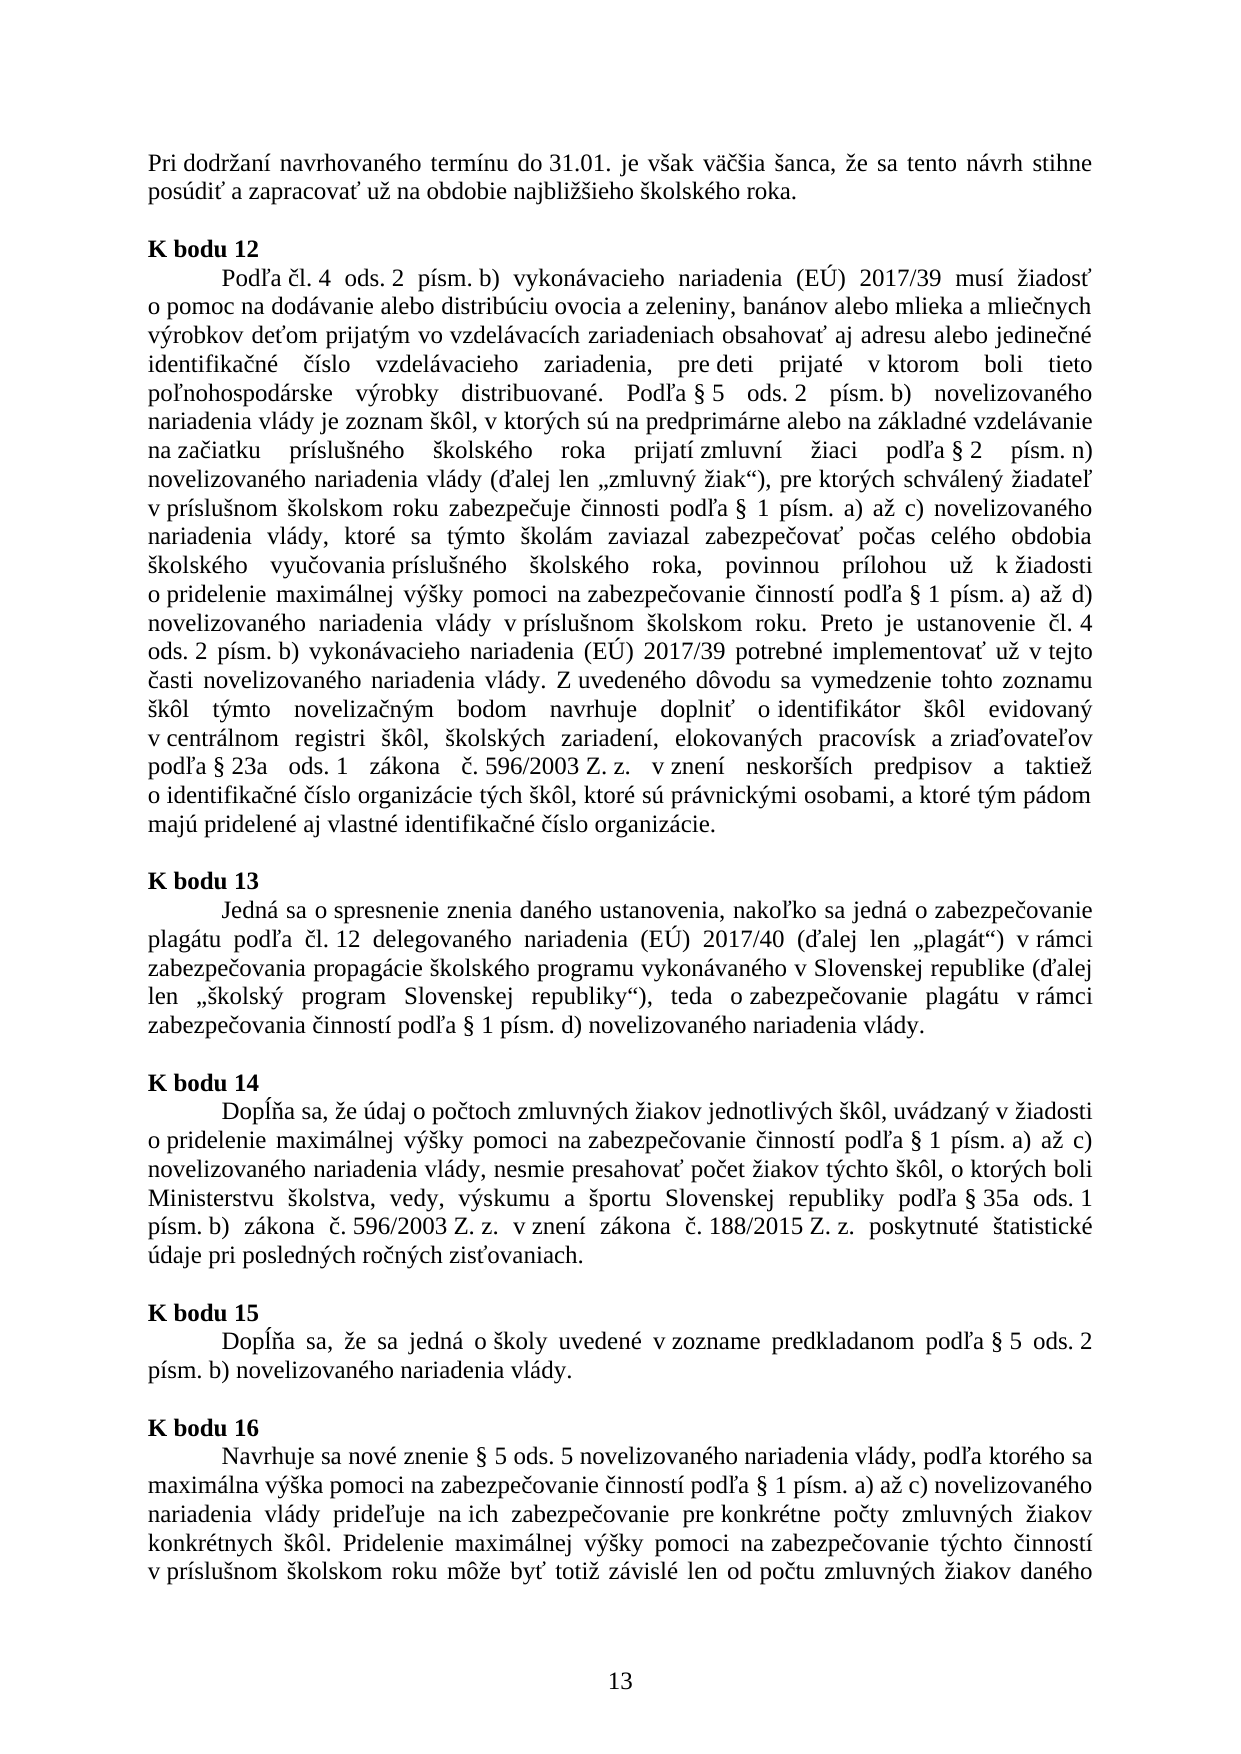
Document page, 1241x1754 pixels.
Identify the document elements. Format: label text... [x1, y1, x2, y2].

text K bodu 12 [148, 234, 1093, 263]
text K bodu 16 [148, 1413, 1093, 1441]
text Jedná sa o spresnenie znenia daného ustanovenia, nakoľko sa jedná o zabezpečovanie plagátu podľa čl. 12 delegovaného nariadenia (EÚ) 2017/40 (ďalej len „plagát“) v rámci zabezpečovania propagácie školského programu vykonávaného v Slovenskej republike (ďalej len „školský program Slovenskej republiky“), teda o zabezpečovanie plagátu v rámci zabezpečovania činností podľa § 1 písm. d) novelizovaného nariadenia vlády. [148, 895, 1093, 1039]
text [148, 148, 1093, 205]
text Podľa čl. 4 ods. 2 písm. b) vykonávacieho nariadenia (EÚ) 2017/39 musí žiadosť o pomoc na dodávanie alebo distribúciu ovocia a zeleniny, banánov alebo mlieka a mliečnych výrobkov deťom prijatým vo vzdelávacích zariadeniach obsahovať aj adresu alebo jedinečné identifikačné číslo vzdelávacieho zariadenia, pre deti prijaté v ktorom boli tieto poľnohospodárske výrobky distribuované. Podľa § 5 ods. 2 písm. b) novelizovaného nariadenia vlády je zoznam škôl, v ktorých sú na predprimárne alebo na základné vzdelávanie na začiatku príslušného školského roka prijatí zmluvní žiaci podľa § 2 písm. n) novelizovaného nariadenia vlády (ďalej len „zmluvný žiak“), pre ktorých schválený žiadateľ v príslušnom školskom roku zabezpečuje činnosti podľa § 1 písm. a) až c) novelizovaného nariadenia vlády, ktoré sa týmto školám zaviazal zabezpečovať počas celého obdobia školského vyučovania príslušného školského roka, povinnou prílohou už k žiadosti o pridelenie maximálnej výšky pomoci na zabezpečovanie činností podľa § 1 písm. a) až d) novelizovaného nariadenia vlády v príslušnom školskom roku. Preto je ustanovenie čl. 4 ods. 2 písm. b) vykonávacieho nariadenia (EÚ) 2017/39 potrebné implementovať už v tejto časti novelizovaného nariadenia vlády. Z uvedeného dôvodu sa vymedzenie tohto zoznamu škôl týmto novelizačným bodom navrhuje doplniť o identifikátor škôl evidovaný v centrálnom registri škôl, školských zariadení, elokovaných pracovísk a zriaďovateľov podľa § 23a ods. 1 zákona č. 596/2003 Z. z. v znení neskorších predpisov a taktiež o identifikačné číslo organizácie tých škôl, ktoré sú právnickými osobami, a ktoré tým pádom majú pridelené aj vlastné identifikačné číslo organizácie. [148, 263, 1093, 838]
text K bodu 14 [148, 1068, 1093, 1096]
text Dopĺňa sa, že sa jedná o školy uvedené v zozname predkladanom podľa § 5 ods. 2 písm. b) novelizovaného nariadenia vlády. [148, 1326, 1093, 1384]
text K bodu 15 [148, 1298, 1093, 1326]
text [148, 1441, 1093, 1585]
text K bodu 13 [148, 866, 1093, 895]
text Dopĺňa sa, že údaj o počtoch zmluvných žiakov jednotlivých škôl, uvádzaný v žiadosti o pridelenie maximálnej výšky pomoci na zabezpečovanie činností podľa § 1 písm. a) až c) novelizovaného nariadenia vlády, nesmie presahovať počet žiakov týchto škôl, o ktorých boli Ministerstvu školstva, vedy, výskumu a športu Slovenskej republiky podľa § 35a ods. 1 písm. b) zákona č. 596/2003 Z. z. v znení zákona č. 188/2015 Z. z. poskytnuté štatistické údaje pri posledných ročných zisťovaniach. [148, 1096, 1093, 1269]
